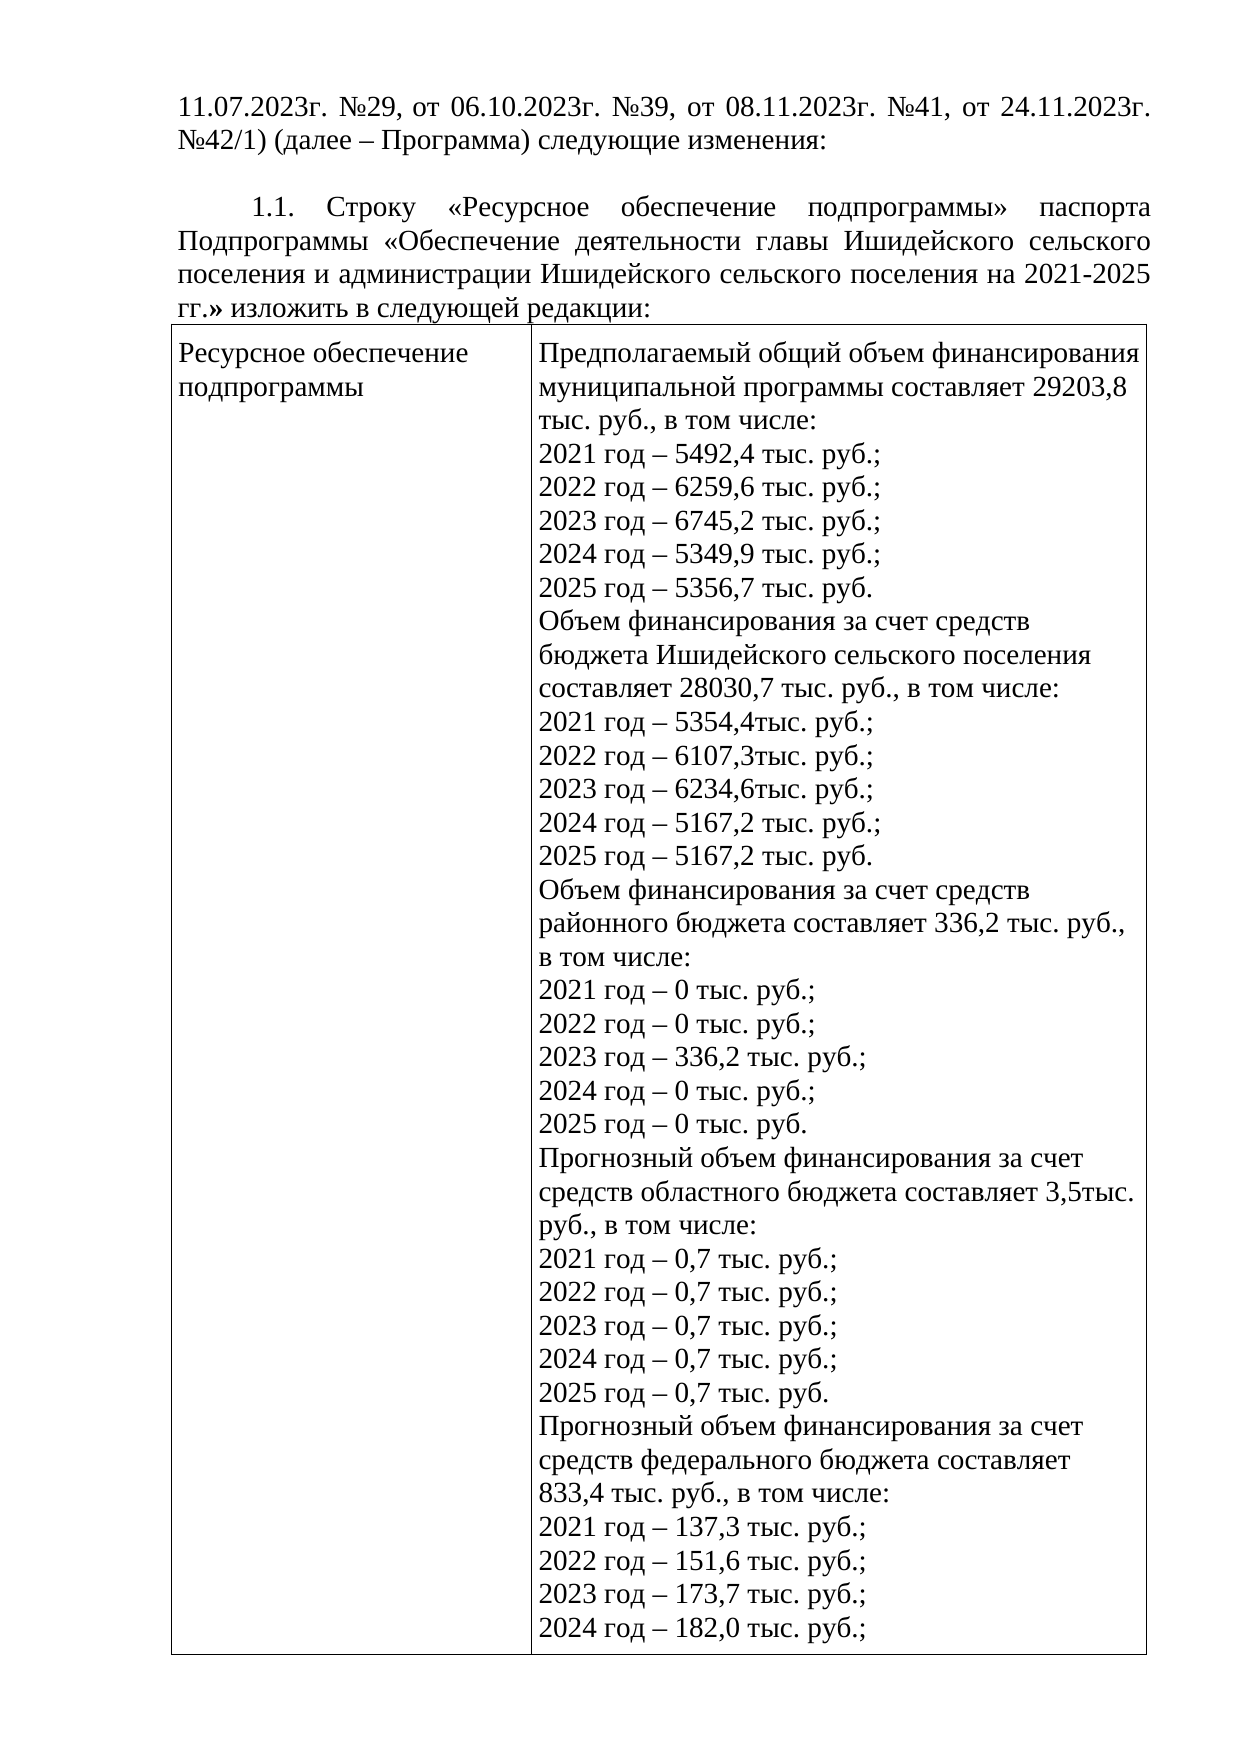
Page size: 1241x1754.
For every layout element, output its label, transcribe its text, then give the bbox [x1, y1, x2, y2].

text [177, 89, 1152, 156]
text 1.1. Строку «Ресурсное обеспечение подпрограммы» паспорта Подпрограммы «Обеспечение деятельности главы Ишидейского сельского поселения и администрации Ишидейского сельского поселения на 2021-2025 гг.» изложить в следующей редакции: [177, 189, 1152, 323]
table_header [172, 325, 531, 1654]
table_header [532, 325, 1146, 1654]
